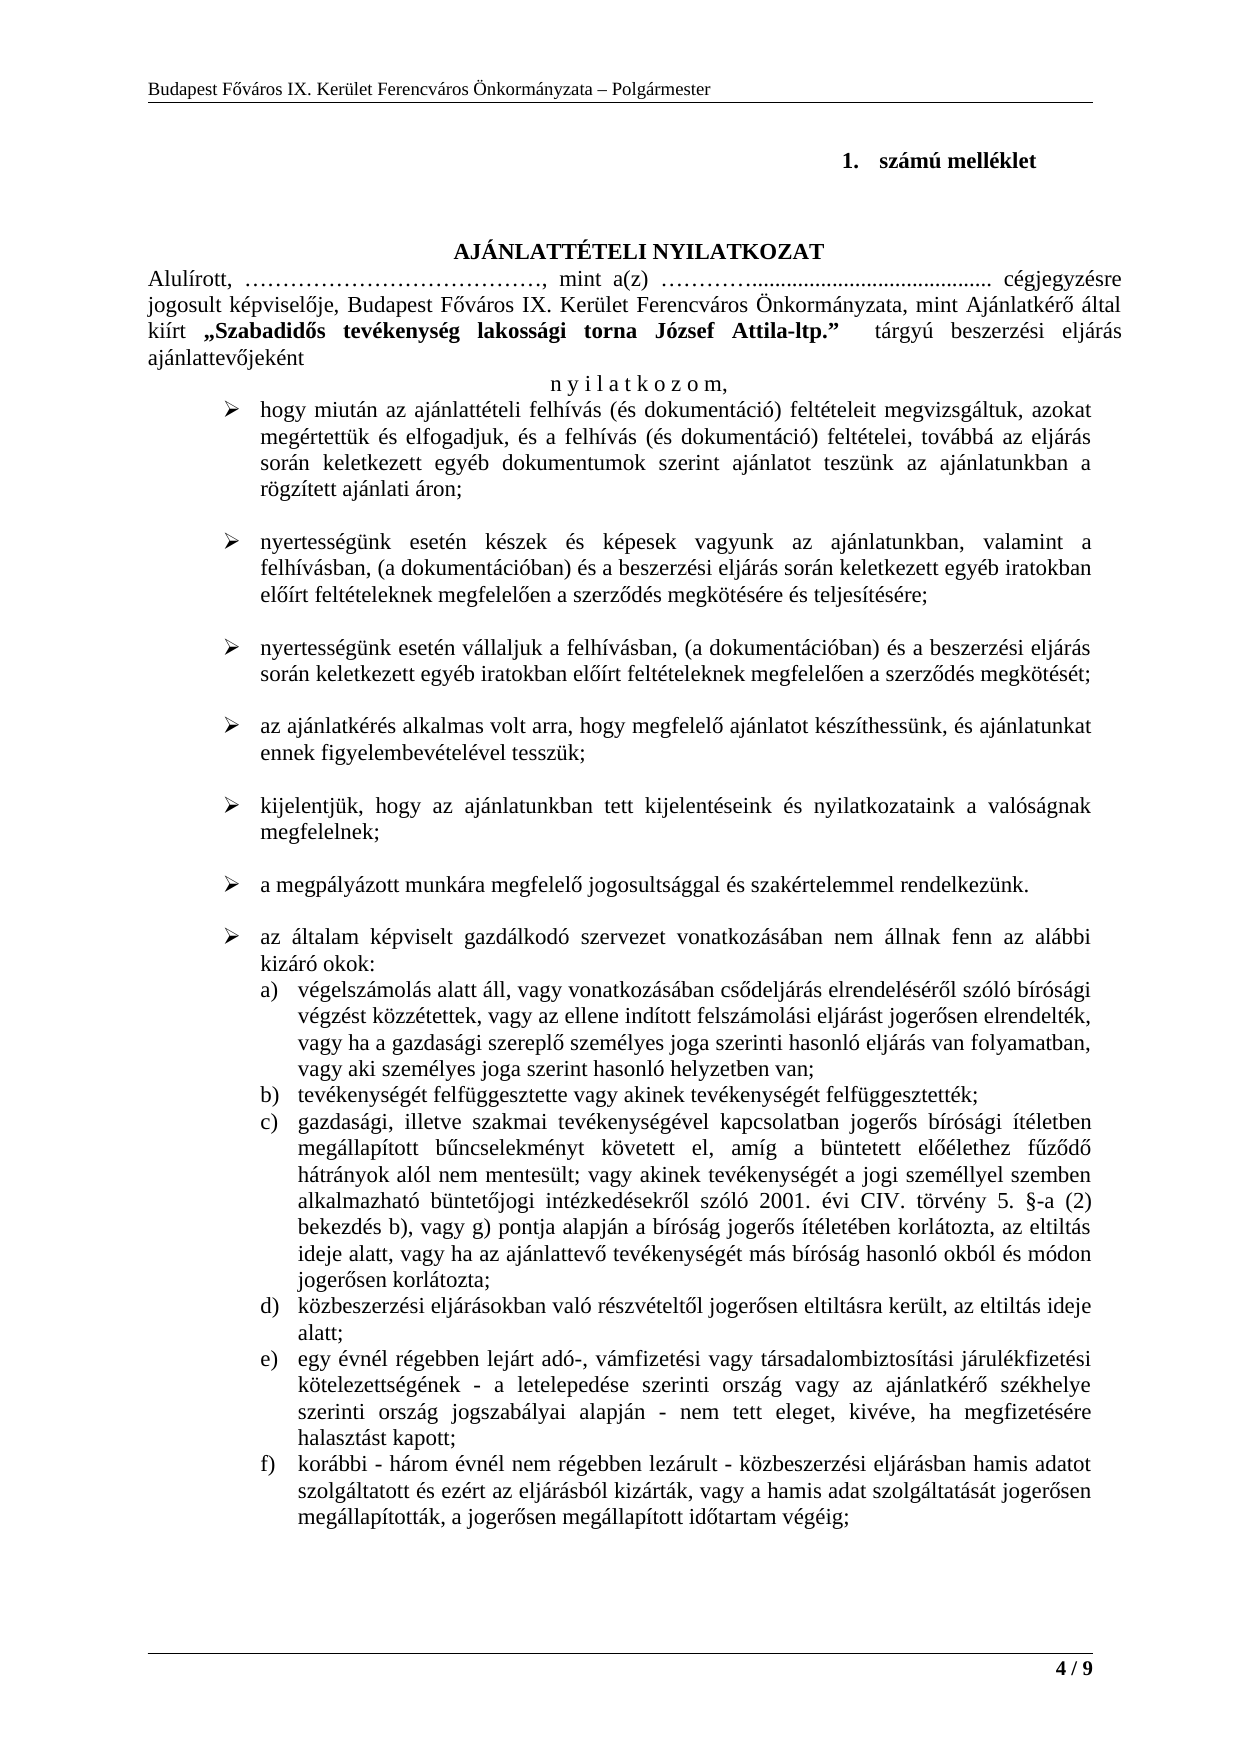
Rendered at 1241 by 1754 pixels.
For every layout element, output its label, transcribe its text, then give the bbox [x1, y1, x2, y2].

list az általam képviselt gazdálkodó szervezet vonatkozásában nem állnak fenn az alábbi kizáró okok: [223, 923, 1093, 976]
text n y i l a t k o z o m, [185, 370, 1093, 396]
list korábbi - három évnél nem régebben lezárult - közbeszerzési eljárásban hamis adatot szolgáltatott és ezért az eljárásból kizárták, vagy a hamis adat szolgáltatását jogerősen megállapították, a jogerősen megállapított időtartam végéig; [260, 1451, 1093, 1529]
list hogy miután az ajánlattételi felhívás (és dokumentáció) feltételeit megvizsgáltuk, azokat megértettük és elfogadjuk, és a felhívás (és dokumentáció) feltételei, továbbá az eljárás során keletkezett egyéb dokumentumok szerint ajánlatot teszünk az ajánlatunkban a rögzített ajánlati áron; [223, 396, 1093, 502]
list közbeszerzési eljárásokban való részvételtől jogerősen eltiltásra került, az eltiltás ideje alatt; [260, 1292, 1093, 1345]
list nyertességünk esetén vállaljuk a felhívásban, (a dokumentációban) és a beszerzési eljárás során keletkezett egyéb iratokban előírt feltételeknek megfelelően a szerződés megkötését; [223, 633, 1093, 686]
list kijelentjük, hogy az ajánlatunkban tett kijelentéseink és nyilatkozataink a valóságnak megfelelnek; [223, 792, 1093, 844]
list végelszámolás alatt áll, vagy vonatkozásában csődeljárás elrendeléséről szóló bírósági végzést közzétettek, vagy az ellene indított felszámolási eljárást jogerősen elrendelték, vagy ha a gazdasági szereplő személyes joga szerinti hasonló eljárás van folyamatban, vagy aki személyes joga szerint hasonló helyzetben van; [260, 976, 1093, 1082]
list egy évnél régebben lejárt adó-, vámfizetési vagy társadalombiztosítási járulékfizetési kötelezettségének - a letelepedése szerinti ország vagy az ajánlatkérő székhelye szerinti ország jogszabályai alapján - nem tett eleget, kivéve, ha megfizetésére halasztást kapott; [260, 1345, 1093, 1451]
list számú melléklet [842, 148, 1093, 174]
list nyertességünk esetén készek és képesek vagyunk az ajánlatunkban, valamint a felhívásban, (a dokumentációban) és a beszerzési eljárás során keletkezett egyéb iratokban előírt feltételeknek megfelelően a szerződés megkötésére és teljesítésére; [223, 528, 1093, 607]
text Alulírott, …………………………………, mint a(z) ………….......................................... cégjegyzésre jogosult képviselője, Budapest Főváros IX. Kerület Ferencváros Önkormányzata, mint Ajánlatkérő által kiírt „Szabadidős tevékenység lakossági torna József Attila-ltp.” tárgyú beszerzési eljárás ajánlattevőjeként [148, 264, 1123, 370]
list a megpályázott munkára megfelelő jogosultsággal és szakértelemmel rendelkezünk. [223, 871, 1093, 897]
list gazdasági, illetve szakmai tevékenységével kapcsolatban jogerős bírósági ítéletben megállapított bűncselekményt követett el, amíg a büntetett előélethez fűződő hátrányok alól nem mentesült; vagy akinek tevékenységét a jogi személlyel szemben alkalmazható büntetőjogi intézkedésekről szóló 2001. évi CIV. törvény 5. §-a (2) bekezdés b), vagy g) pontja alapján a bíróság jogerős ítéletében korlátozta, az eltiltás ideje alatt, vagy ha az ajánlattevő tevékenységét más bíróság hasonló okból és módon jogerősen korlátozta; [260, 1108, 1093, 1292]
list az ajánlatkérés alkalmas volt arra, hogy megfelelő ajánlatot készíthessünk, és ajánlatunkat ennek figyelembevételével tesszük; [223, 713, 1093, 765]
list tevékenységét felfüggesztette vagy akinek tevékenységét felfüggesztették; [260, 1082, 1093, 1108]
text AJÁNLATTÉTELI NYILATKOZAT [185, 238, 1093, 264]
